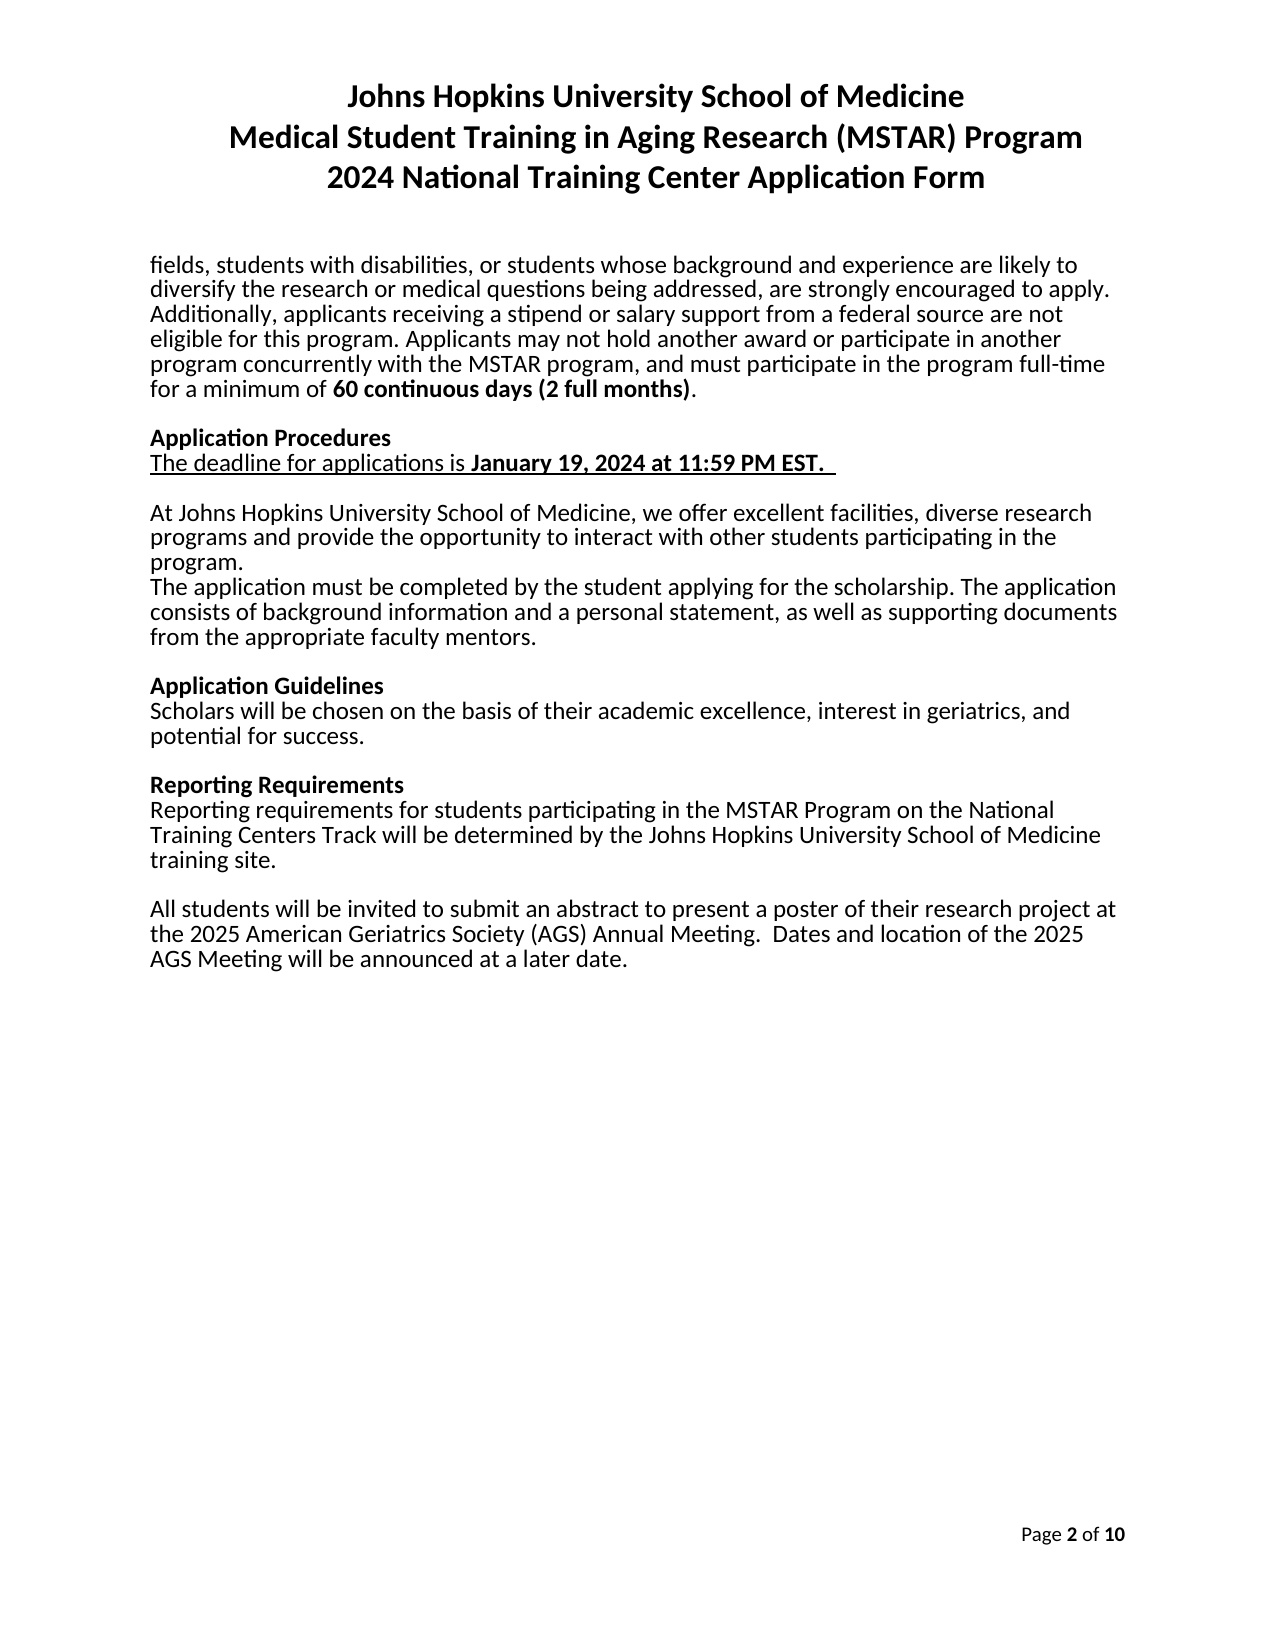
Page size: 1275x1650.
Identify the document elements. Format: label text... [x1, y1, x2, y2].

text Scholars will be chosen on the basis of their academic excellence, interest in geriatrics, and potential for success. [150, 699, 1125, 749]
text The application must be completed by the student applying for the scholarship. The application consists of background information and a personal statement, as well as supporting documents from the appropriate faculty mentors. [150, 576, 1125, 650]
text At Johns Hopkins University School of Medicine, we offer excellent facilities, diverse research programs and provide the opportunity to interact with other students participating in the program. [150, 501, 1125, 576]
text The deadline for applications is January 19, 2024 at 11:59 PM EST. [150, 452, 1125, 476]
text All students will be invited to submit an abstract to present a poster of their research project at the 2025 American Geriatrics Society (AGS) Annual Meeting. Dates and location of the 2025 AGS Meeting will be announced at a later date. [150, 898, 1125, 972]
text Application Guidelines [150, 675, 1125, 699]
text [150, 253, 1125, 303]
text Reporting requirements for students participating in the MSTAR Program on the National Training Centers Track will be determined by the Johns Hopkins University School of Medicine training site. [150, 799, 1125, 873]
text Application Procedures [150, 427, 1125, 452]
text Reporting Requirements [150, 774, 1125, 799]
text Additionally, applicants receiving a stipend or salary support from a federal source are not eligible for this program. Applicants may not hold another award or participate in another program concurrently with the MSTAR program, and must participate in the program full-time for a minimum of 60 continuous days (2 full months). [150, 303, 1125, 402]
